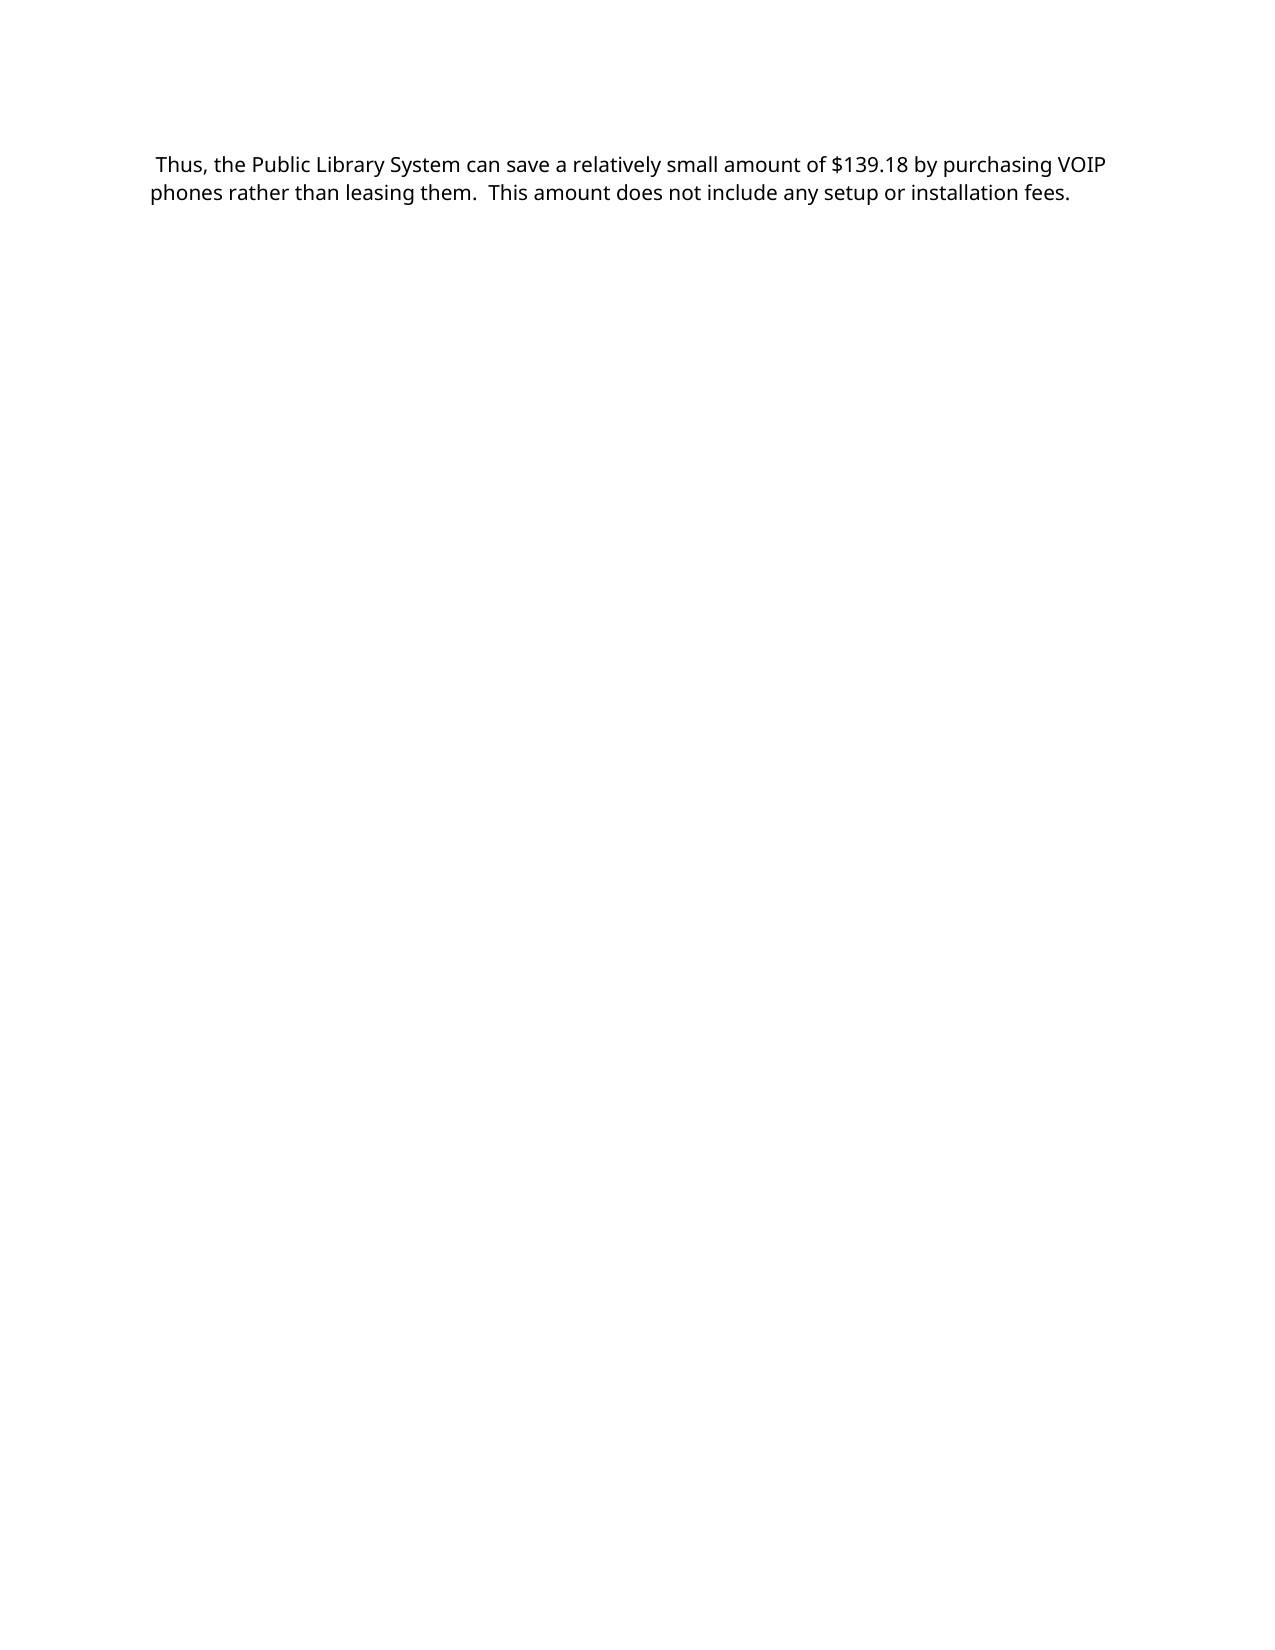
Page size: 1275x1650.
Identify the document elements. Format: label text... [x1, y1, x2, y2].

text Thus, the Public Library System can save a relatively small amount of $139.18 by purchasing VOIP phones rather than leasing them. This amount does not include any setup or installation fees. [150, 150, 1125, 207]
